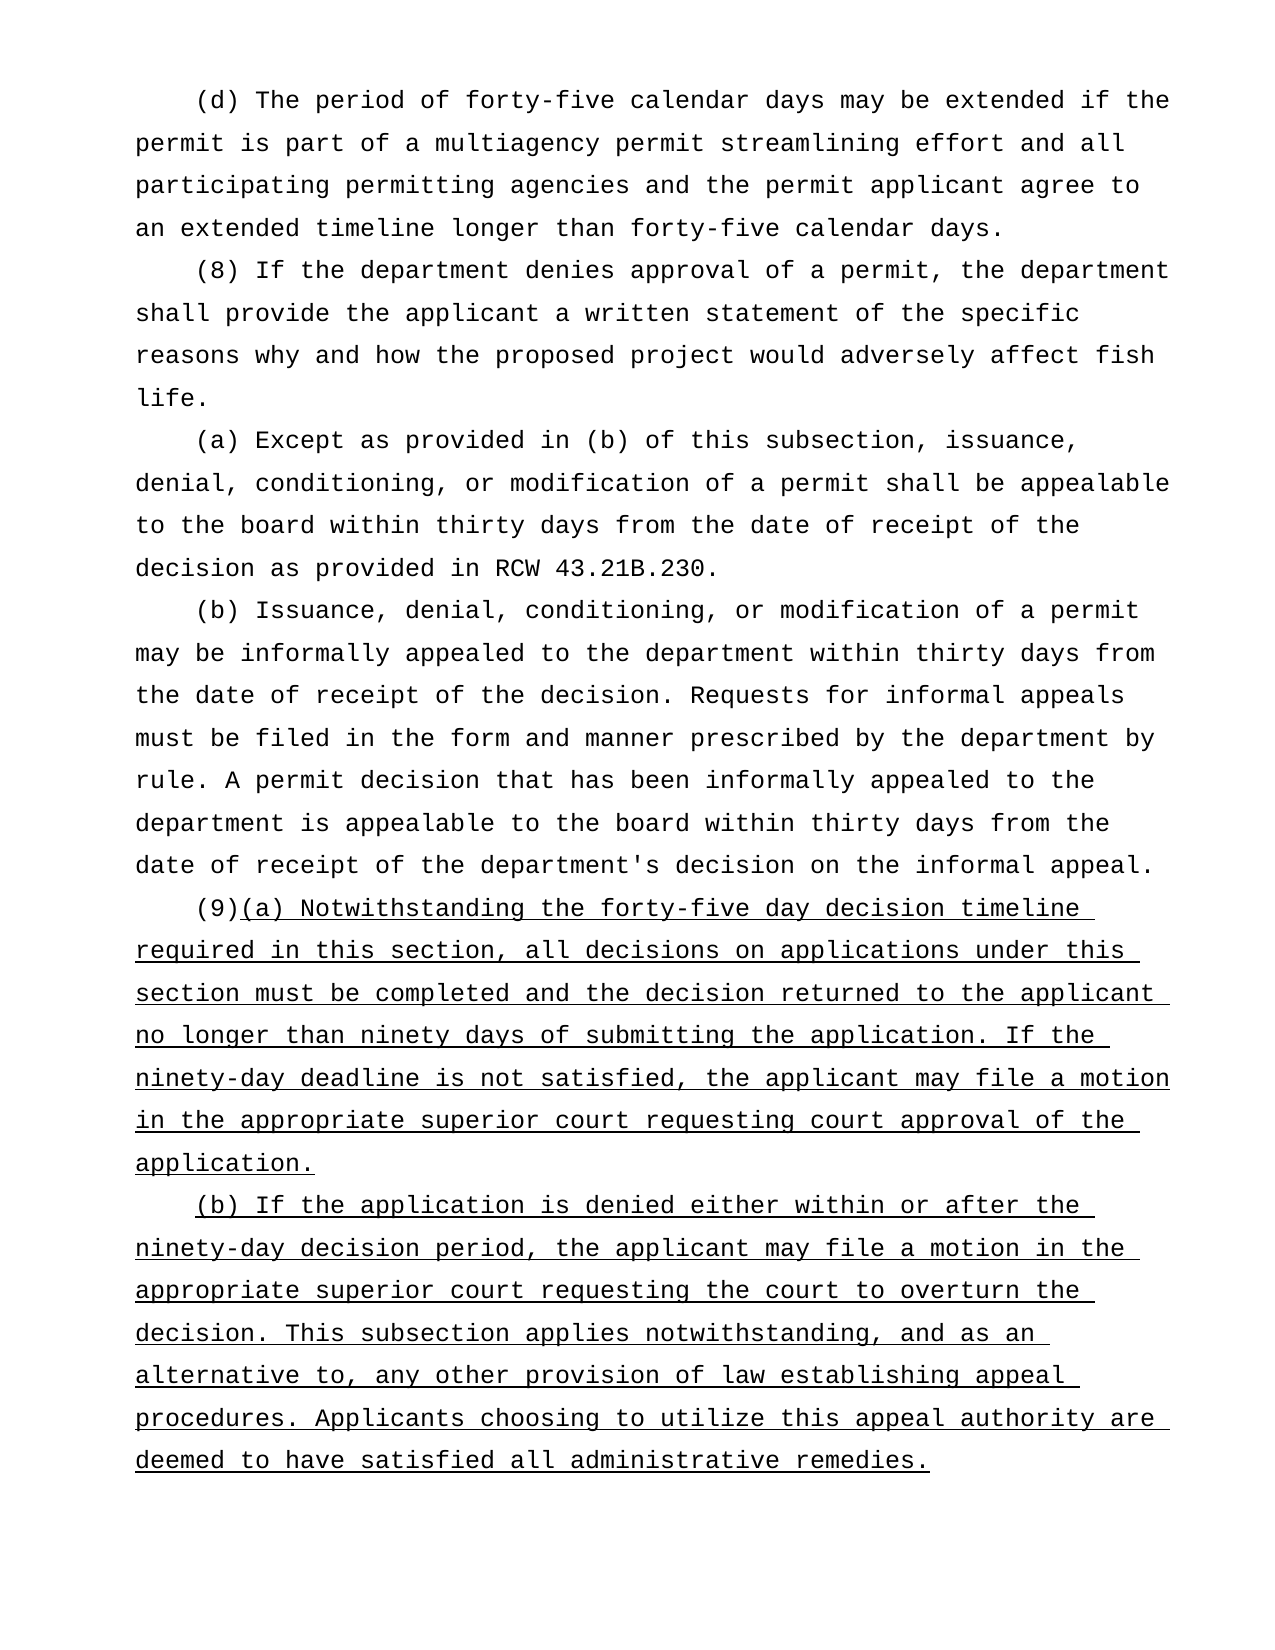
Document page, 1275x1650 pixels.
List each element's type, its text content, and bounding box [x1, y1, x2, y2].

text (d) The period of forty-five calendar days may be extended if the permit is part of a multiagency permit streamlining effort and all participating permitting agencies and the permit applicant agree to an extended timeline longer than forty-five calendar days. [135, 75, 1170, 245]
text (b) If the application is denied either within or after the ninety-day decision period, the applicant may file a motion in the appropriate superior court requesting the court to overturn the decision. This subsection applies notwithstanding, and as an alternative to, any other provision of law establishing appeal procedures. Applicants choosing to utilize this appeal authority are deemed to have satisfied all administrative remedies. [135, 1430, 1170, 1477]
text (9)(a) Notwithstanding the forty-five day decision timeline required in this section, all decisions on applications under this section must be completed and the decision returned to the applicant no longer than ninety days of submitting the application. If the ninety-day deadline is not satisfied, the applicant may file a motion in the appropriate superior court requesting court approval of the application. [135, 882, 1170, 1004]
text (9)(a) Notwithstanding the forty-five day decision timeline required in this section, all decisions on applications under this section must be completed and the decision returned to the applicant no longer than ninety days of submitting the application. If the ninety-day deadline is not satisfied, the applicant may file a motion in the appropriate superior court requesting court approval of the application. [135, 1005, 1170, 1089]
text (8) If the department denies approval of a permit, the department shall provide the applicant a written statement of the specific reasons why and how the proposed project would adversely affect fish life. [135, 245, 1170, 415]
text (b) Issuance, denial, conditioning, or modification of a permit may be informally appealed to the department within thirty days from the date of receipt of the decision. Requests for informal appeals must be filed in the form and manner prescribed by the department by rule. A permit decision that has been informally appealed to the department is appealable to the board within thirty days from the date of receipt of the department's decision on the informal appeal. [135, 585, 1170, 882]
text (9)(a) Notwithstanding the forty-five day decision timeline required in this section, all decisions on applications under this section must be completed and the decision returned to the applicant no longer than ninety days of submitting the application. If the ninety-day deadline is not satisfied, the applicant may file a motion in the appropriate superior court requesting court approval of the application. [135, 1090, 1170, 1180]
text (b) If the application is denied either within or after the ninety-day decision period, the applicant may file a motion in the appropriate superior court requesting the court to overturn the decision. This subsection applies notwithstanding, and as an alternative to, any other provision of law establishing appeal procedures. Applicants choosing to utilize this appeal authority are deemed to have satisfied all administrative remedies. [135, 1180, 1170, 1429]
text (a) Except as provided in (b) of this subsection, issuance, denial, conditioning, or modification of a permit shall be appealable to the board within thirty days from the date of receipt of the decision as provided in RCW 43.21B.230. [135, 415, 1170, 585]
